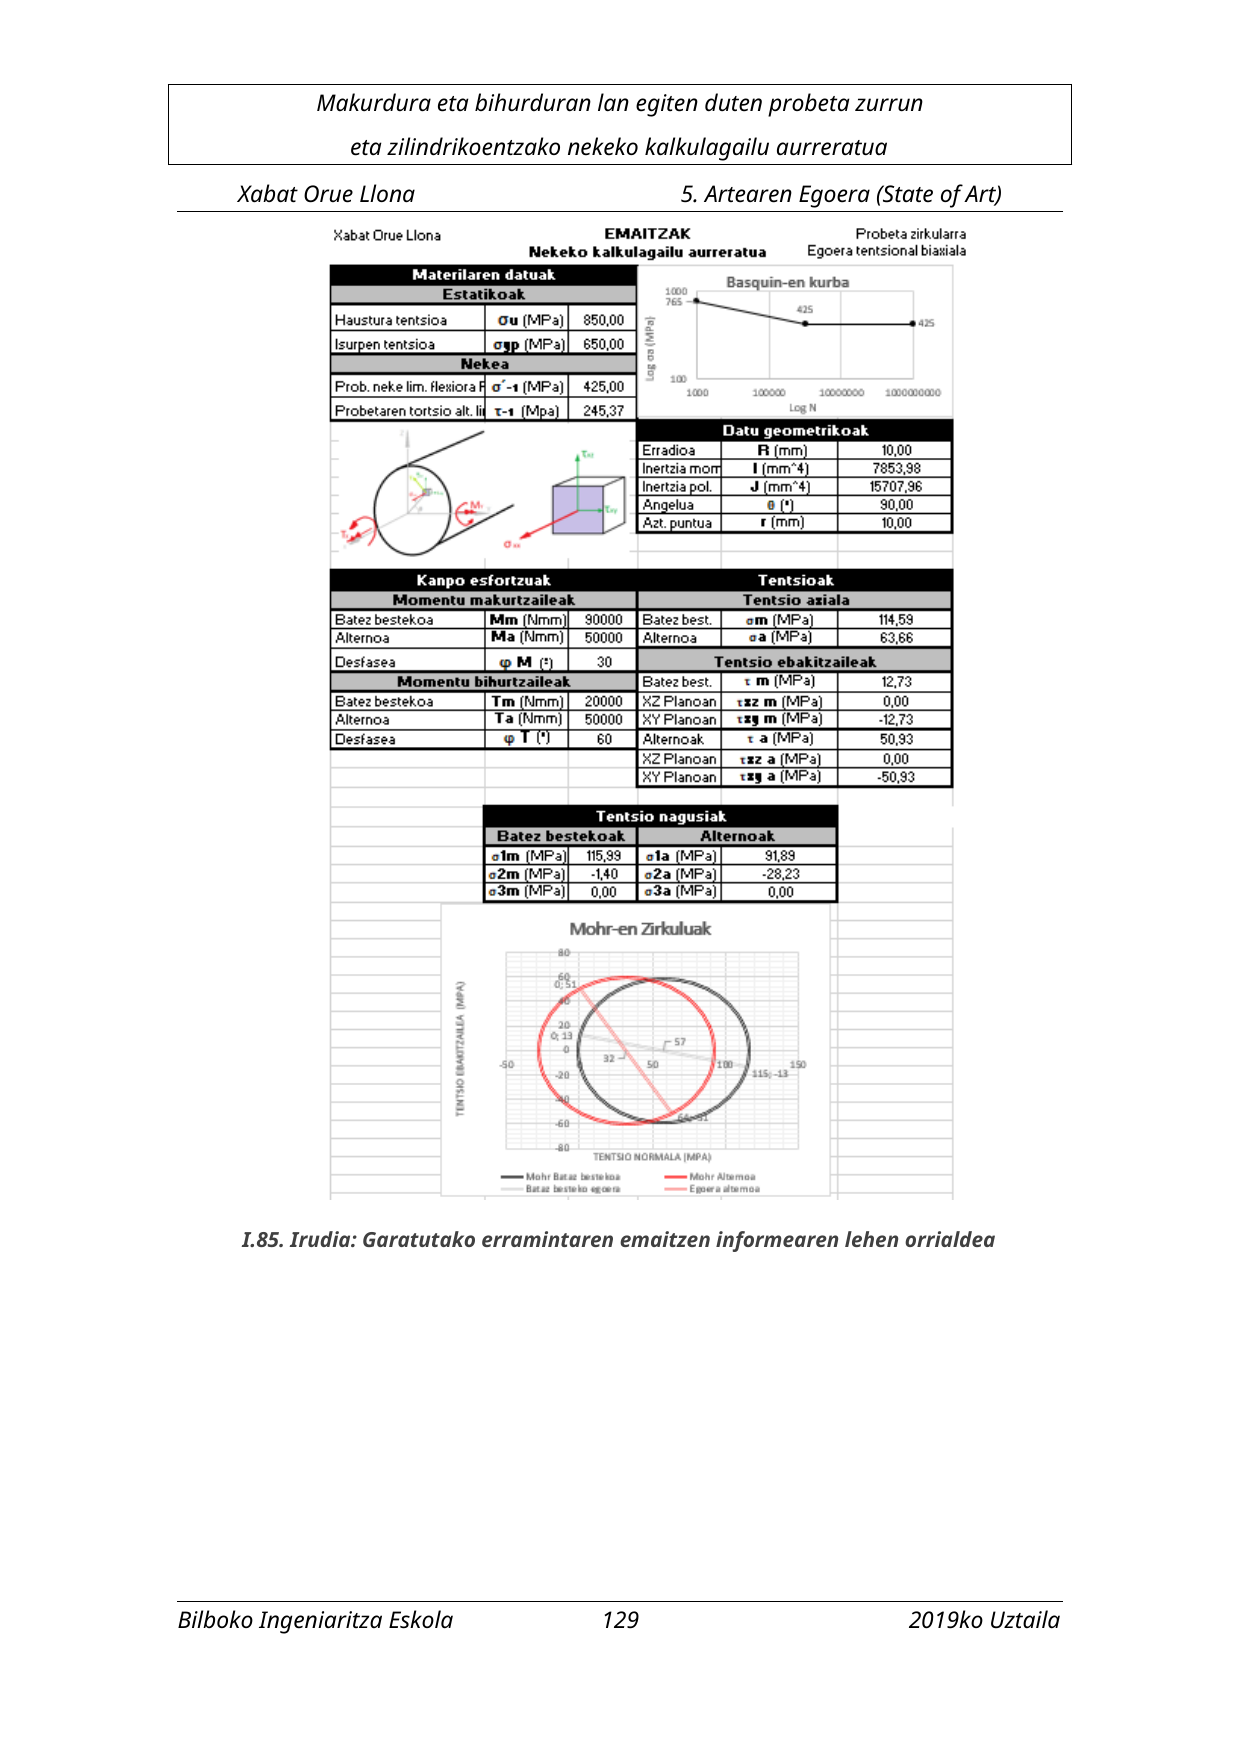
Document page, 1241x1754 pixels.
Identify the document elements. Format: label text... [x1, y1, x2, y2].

picture [327, 224, 972, 1200]
